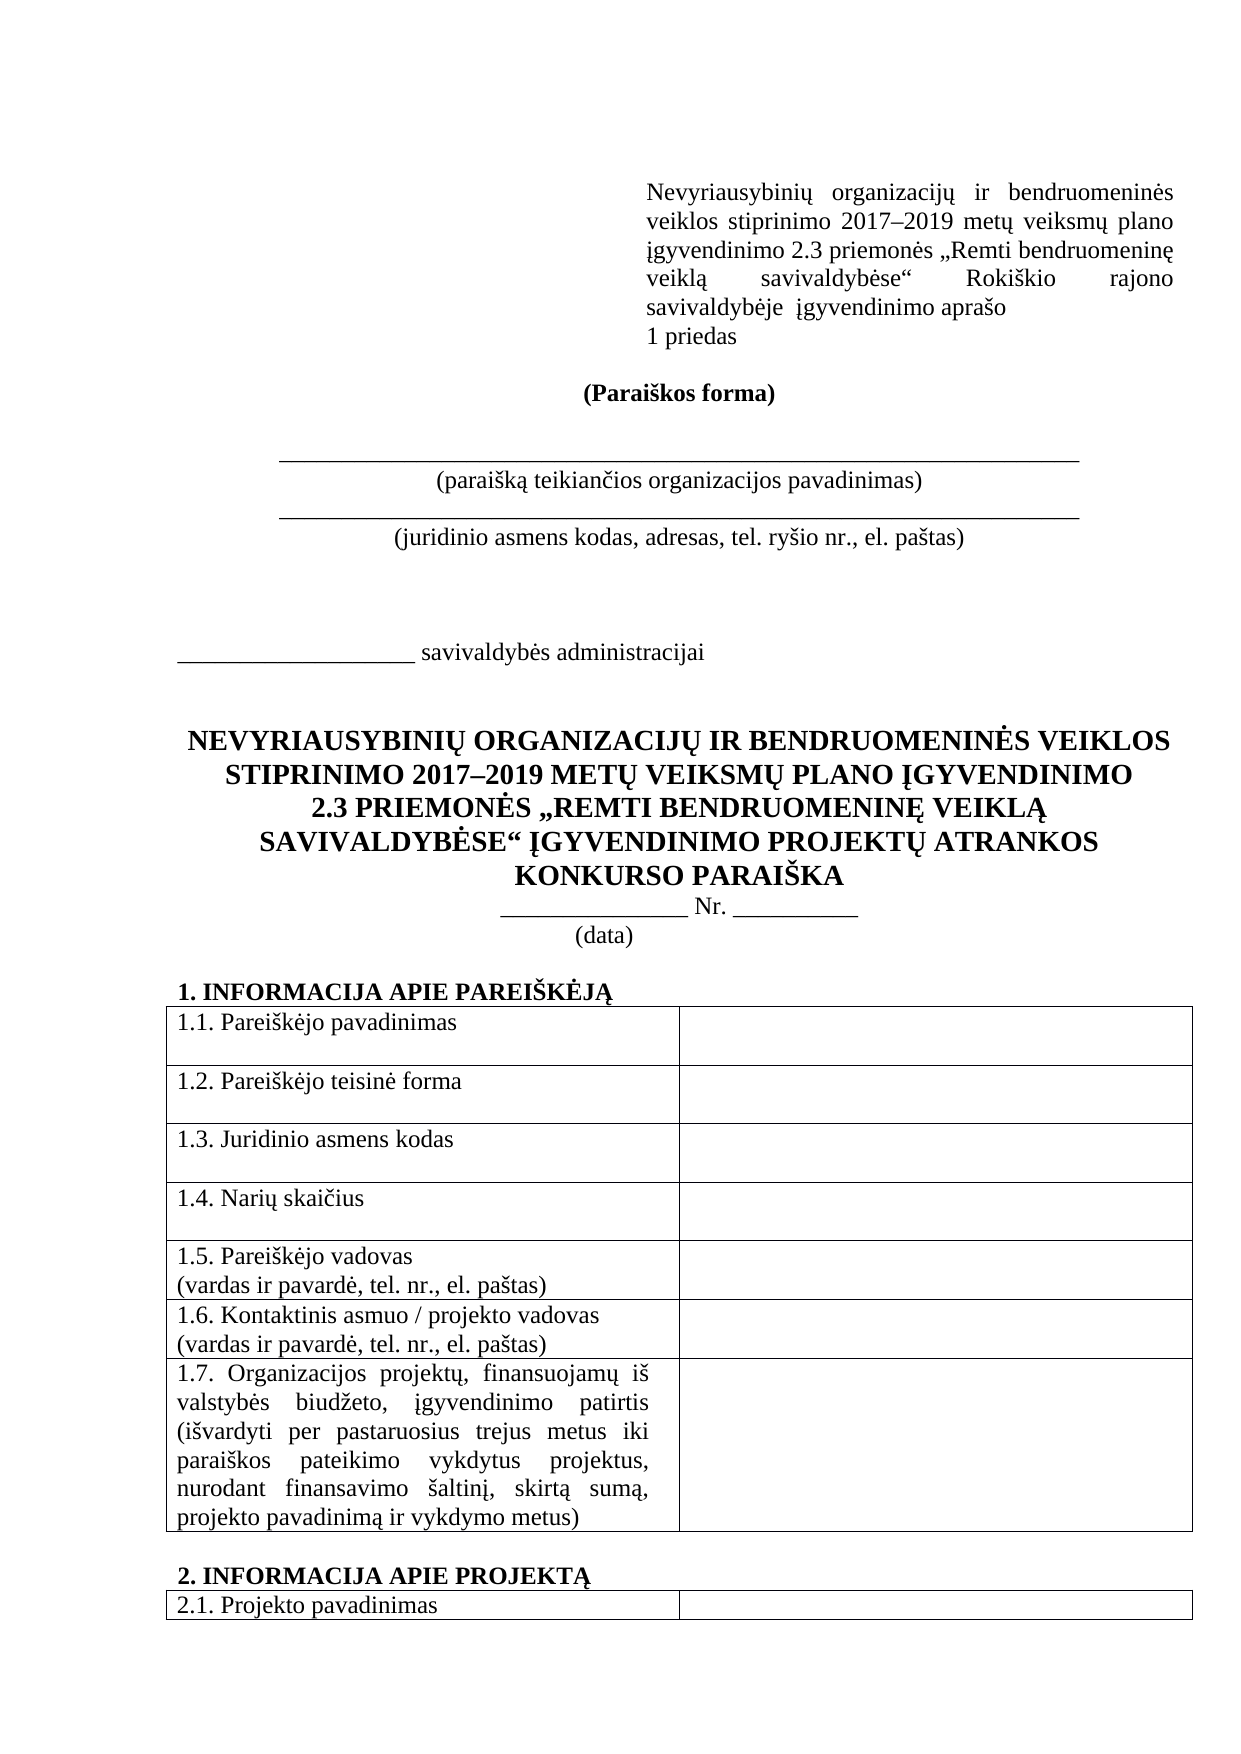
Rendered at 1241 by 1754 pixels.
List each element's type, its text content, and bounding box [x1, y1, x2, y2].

text (paraišką teikiančios organizacijos pavadinimas) [177, 465, 1181, 493]
text 2. INFORMACIJA APIE PROJEKTĄ [177, 1561, 1181, 1589]
table_cell 1.4. Narių skaičius [167, 1183, 679, 1240]
table_cell [680, 1300, 1192, 1357]
table_cell 1.5. Pareiškėjo vadovas (vardas ir pavardė, tel. nr., el. paštas) [167, 1241, 679, 1299]
text nevyriausybinių organizacijų ir bendruomeninės veiklos stiprinimo 2017–2019 metų veiksmų plano įgyvendinimo 2.3 priemonės „Remti bendruomeninę veiklą savivaldybėse“ įgyvendinimo PROJEKTŲ ATRANKOS konkurso paraiška [177, 723, 1181, 891]
text _______________ Nr. __________ [177, 891, 1181, 920]
text ___________________ savivaldybės administracijai [177, 637, 1181, 666]
table_header [680, 1007, 1192, 1065]
text ________________________________________________________________ [177, 493, 1181, 522]
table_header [167, 1591, 679, 1619]
table_header [680, 1591, 1192, 1619]
table_header 1.1. Pareiškėjo pavadinimas [167, 1007, 679, 1065]
table_cell [680, 1124, 1192, 1182]
text (data) [402, 920, 1181, 949]
table_cell 1.6. Kontaktinis asmuo / projekto vadovas (vardas ir pavardė, tel. nr., el. paštas) [167, 1300, 679, 1357]
table_cell [680, 1066, 1192, 1123]
table_cell [680, 1359, 1192, 1531]
text ________________________________________________________________ [177, 436, 1181, 465]
text Nevyriausybinių organizacijų ir bendruomeninės veiklos stiprinimo 2017–2019 metų veiksmų plano įgyvendinimo 2.3 priemonės „Remti bendruomeninę veiklą savivaldybėse“ Rokiškio rajono savivaldybėje įgyvendinimo aprašo [646, 177, 1174, 321]
text 1 priedas [646, 321, 1181, 350]
table_cell [680, 1183, 1192, 1240]
table_cell 1.3. Juridinio asmens kodas [167, 1124, 679, 1182]
text 1. INFORMACIJA APIE PAREIŠKĖJĄ [177, 977, 1181, 1006]
table_cell [680, 1241, 1192, 1299]
text (juridinio asmens kodas, adresas, tel. ryšio nr., el. paštas) [177, 522, 1181, 551]
table_cell 1.2. Pareiškėjo teisinė forma [167, 1066, 679, 1123]
table_cell 1.7. Organizacijos projektų, finansuojamų iš valstybės biudžeto, įgyvendinimo patirtis (išvardyti per pastaruosius trejus metus iki paraiškos pateikimo vykdytus projektus, nurodant finansavimo šaltinį, skirtą sumą, projekto pavadinimą ir vykdymo metus) [167, 1359, 679, 1531]
text (Paraiškos forma) [177, 378, 1181, 407]
